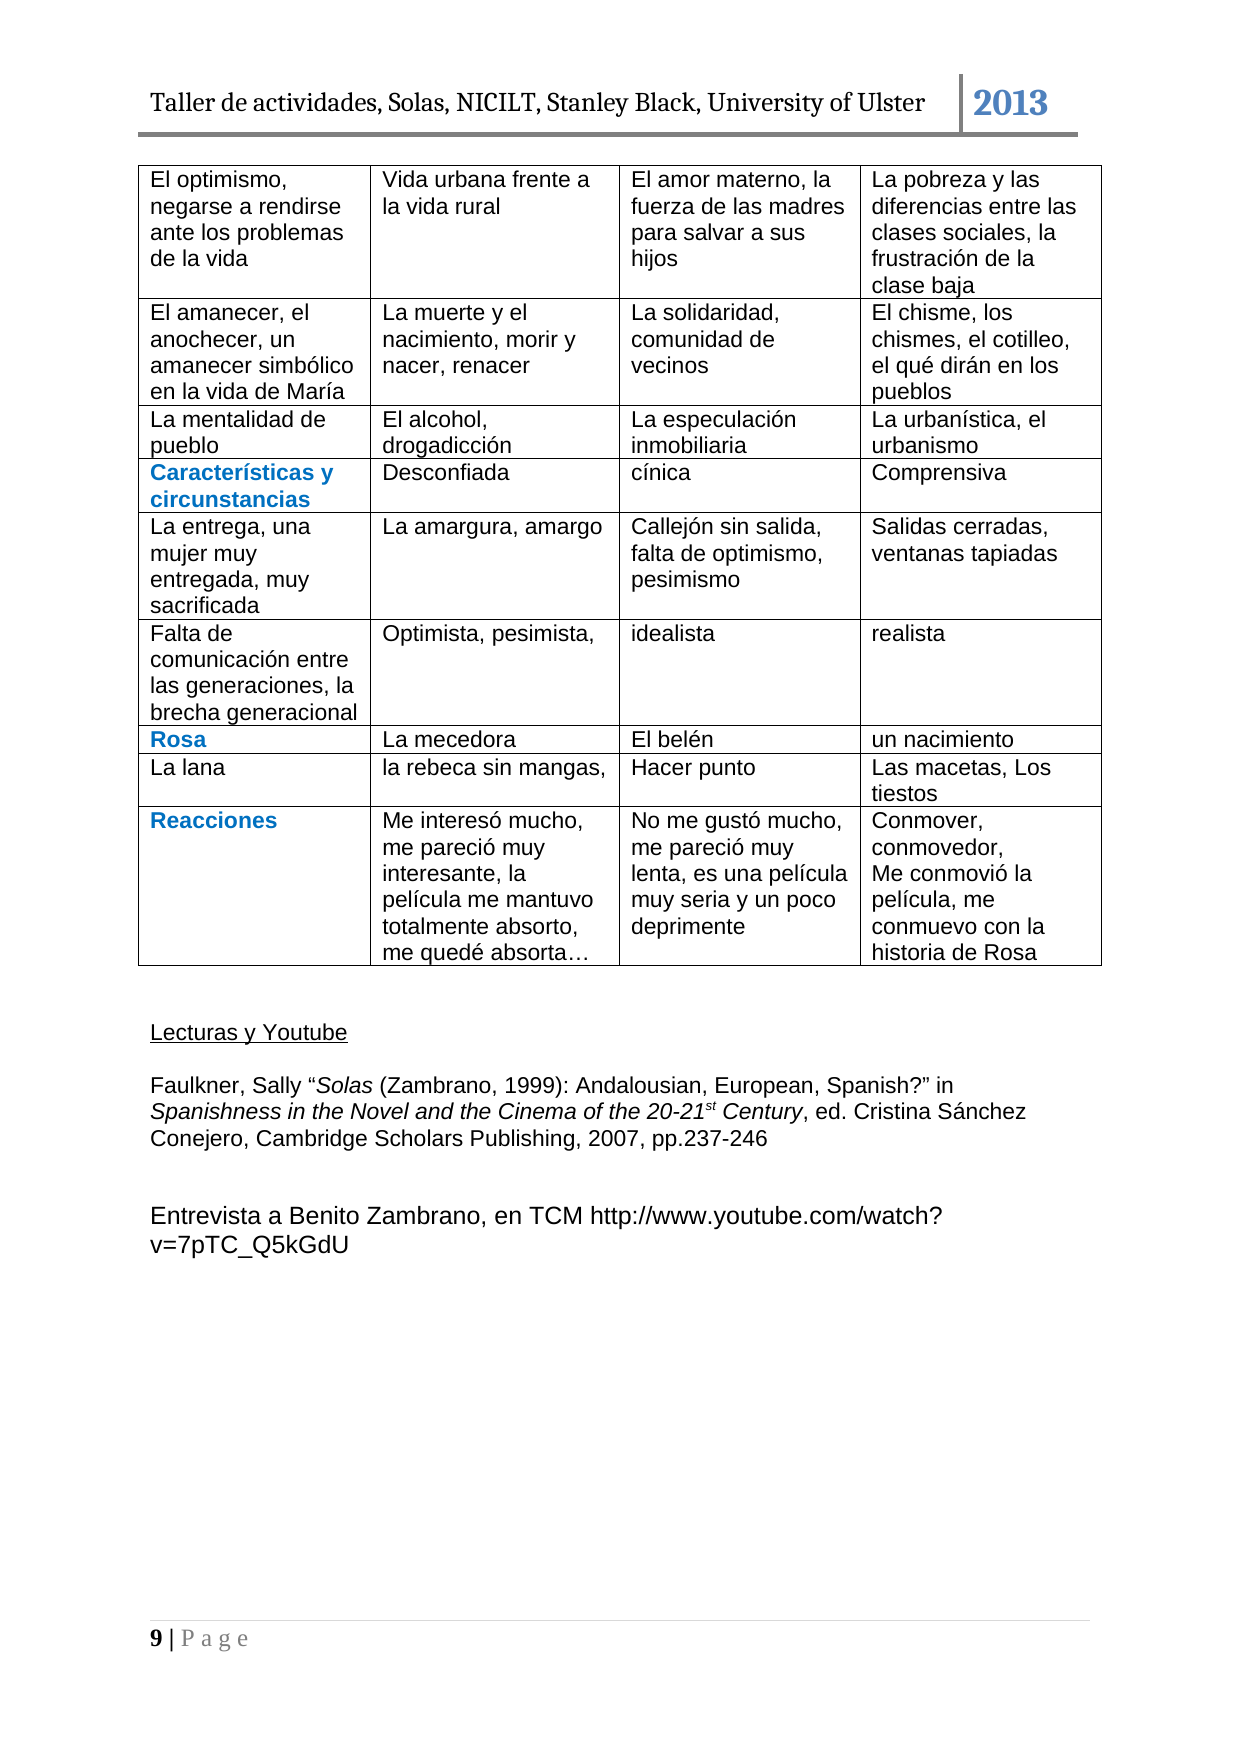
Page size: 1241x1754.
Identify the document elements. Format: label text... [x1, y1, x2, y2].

table_cell La solidaridad, comunidad de vecinos [620, 299, 860, 404]
table_cell Salidas cerradas, ventanas tapiadas [861, 513, 1101, 618]
table_cell La pobreza y las diferencias entre las clases sociales, la frustración de la clase baja [861, 166, 1101, 298]
table_cell La mecedora [371, 726, 619, 752]
table_cell La lana [139, 754, 370, 806]
table_cell Hacer punto [620, 754, 860, 806]
table_cell Rosa [139, 726, 370, 752]
table_cell cínica [620, 459, 860, 512]
table_cell Comprensiva [861, 459, 1101, 512]
table_cell Me interesó mucho, me pareció muy interesante, la película me mantuvo totalmente absorto, me quedé absorta… [371, 807, 619, 965]
table_cell Callejón sin salida, falta de optimismo, pesimismo [620, 513, 860, 618]
subtitle Entrevista a Benito Zambrano, en TCM http://www.youtube.com/watch?v=7pTC_Q5kGdU [150, 1201, 1090, 1258]
table_cell El chisme, los chismes, el cotilleo, el qué dirán en los pueblos [861, 299, 1101, 404]
table_cell El amor materno, la fuerza de las madres para salvar a sus hijos [620, 166, 860, 298]
table_cell Vida urbana frente a la vida rural [371, 166, 619, 298]
table_cell El amanecer, el anochecer, un amanecer simbólico en la vida de María [139, 299, 370, 404]
table_cell Características y circunstancias [139, 459, 370, 512]
table_cell No me gustó mucho, me pareció muy lenta, es una película muy seria y un poco deprimente [620, 807, 860, 965]
table_cell El optimismo, negarse a rendirse ante los problemas de la vida [139, 166, 370, 298]
table_cell Conmover, conmovedor, Me conmovió la película, me conmuevo con la historia de Rosa [861, 807, 1101, 965]
table_cell La especulación inmobiliaria [620, 406, 860, 458]
table_cell La entrega, una mujer muy entregada, muy sacrificada [139, 513, 370, 618]
table_cell Reacciones [139, 807, 370, 965]
table_cell Desconfiada [371, 459, 619, 512]
table_cell idealista [620, 620, 860, 725]
table_cell la rebeca sin mangas, [371, 754, 619, 806]
text Faulkner, Sally “Solas (Zambrano, 1999): Andalousian, European, Spanish?” in Spanishness in the Novel and the Cinema of the 20-21st Century, ed. Cristina Sánchez Conejero, Cambridge Scholars Publishing, 2007, pp.237-246 [150, 1072, 1090, 1151]
table_cell La amargura, amargo [371, 513, 619, 618]
table_cell Optimista, pesimista, [371, 620, 619, 725]
table_cell La mentalidad de pueblo [139, 406, 370, 458]
table_cell realista [861, 620, 1101, 725]
table_cell La urbanística, el urbanismo [861, 406, 1101, 458]
table_cell Las macetas, Los tiestos [861, 754, 1101, 806]
table_cell El alcohol, drogadicción [371, 406, 619, 458]
table_cell Falta de comunicación entre las generaciones, la brecha generacional [139, 620, 370, 725]
table_cell El belén [620, 726, 860, 752]
table_cell La muerte y el nacimiento, morir y nacer, renacer [371, 299, 619, 404]
table_cell un nacimiento [861, 726, 1101, 752]
text Lecturas y Youtube [150, 1019, 1090, 1045]
